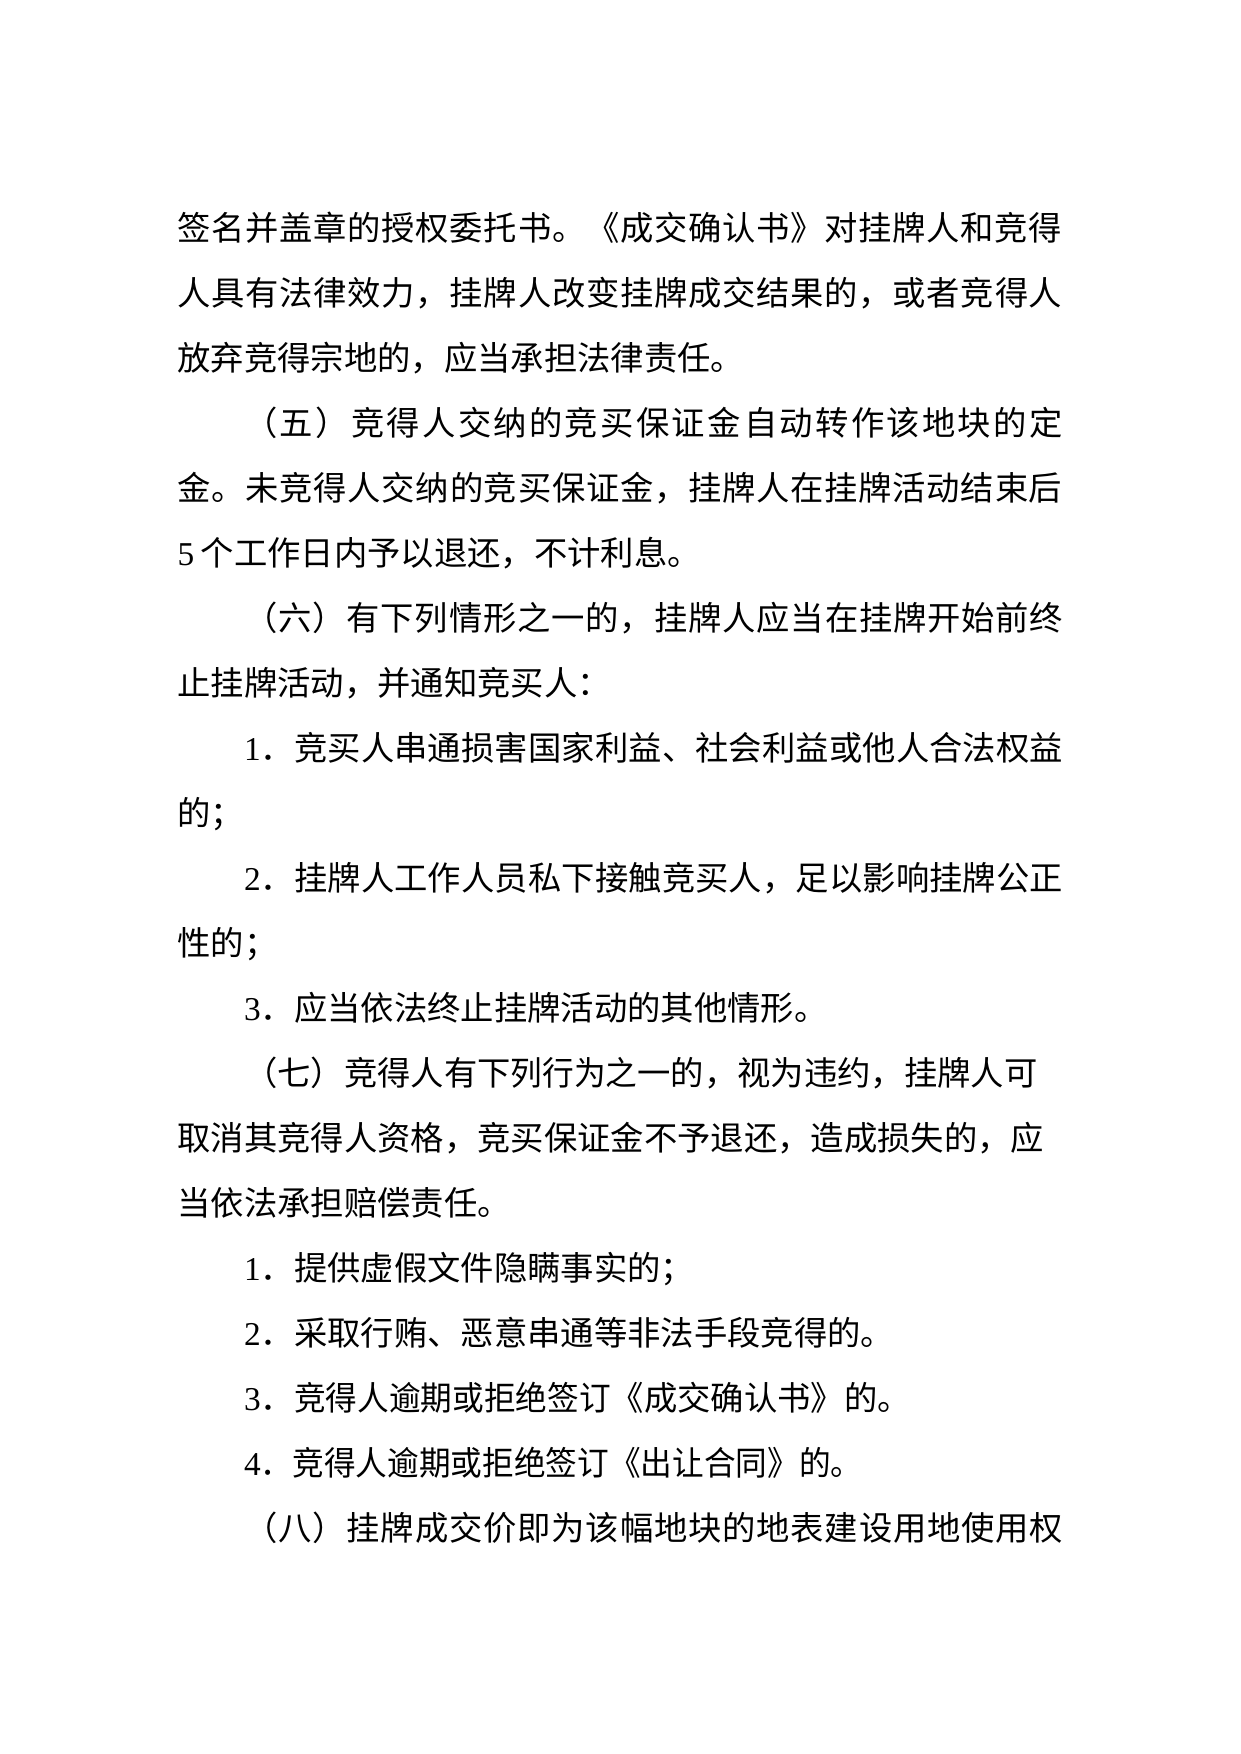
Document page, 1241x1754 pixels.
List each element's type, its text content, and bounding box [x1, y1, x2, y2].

text 2．挂牌人工作人员私下接触竞买人，足以影响挂牌公正性的； [177, 843, 1063, 973]
text 3．竞得人逾期或拒绝签订《成交确认书》的。 [177, 1363, 1063, 1428]
text 2．采取行贿、恶意串通等非法手段竞得的。 [177, 1298, 1063, 1363]
text （七）竞得人有下列行为之一的，视为违约，挂牌人可取消其竞得人资格，竞买保证金不予退还，造成损失的，应当依法承担赔偿责任。 [177, 1038, 1063, 1233]
text 1．提供虚假文件隐瞒事实的； [177, 1233, 1063, 1298]
text 3．应当依法终止挂牌活动的其他情形。 [177, 973, 1063, 1038]
text （六）有下列情形之一的，挂牌人应当在挂牌开始前终止挂牌活动，并通知竞买人： [177, 583, 1063, 713]
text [177, 193, 1063, 388]
text 4．竞得人逾期或拒绝签订《出让合同》的。 [177, 1428, 1063, 1493]
text （五）竞得人交纳的竞买保证金自动转作该地块的定金。未竞得人交纳的竞买保证金，挂牌人在挂牌活动结束后5个工作日内予以退还，不计利息。 [177, 388, 1063, 583]
text 1．竞买人串通损害国家利益、社会利益或他人合法权益的； [177, 713, 1063, 843]
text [177, 1493, 1063, 1558]
